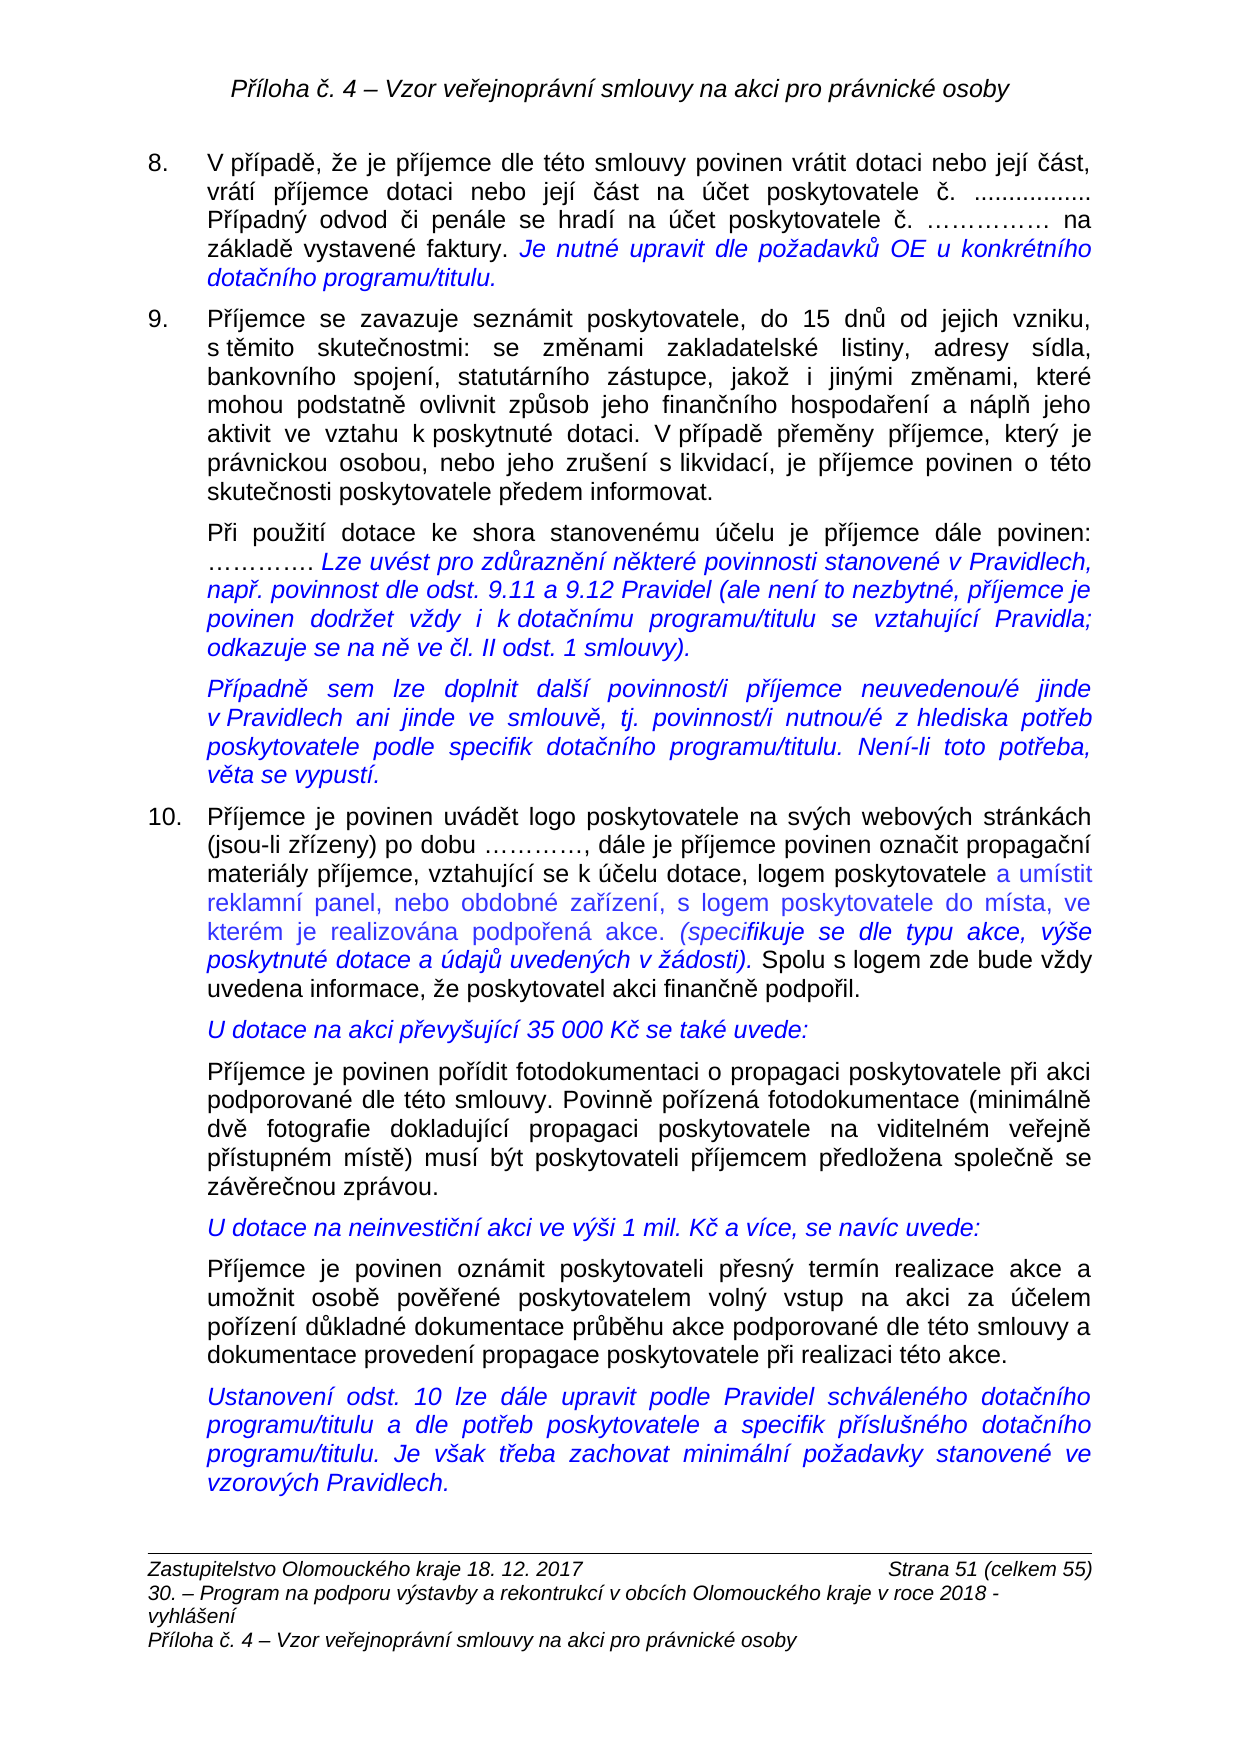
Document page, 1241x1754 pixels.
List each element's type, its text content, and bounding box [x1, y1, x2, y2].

text Při použití dotace ke shora stanovenému účelu je příjemce dále povinen: …………. Lze uvést pro zdůraznění některé povinnosti stanovené v Pravidlech, např. povinnost dle odst. 9.11 a 9.12 Pravidel (ale není to nezbytné, příjemce je povinen dodržet vždy i k dotačnímu programu/titulu se vztahující Pravidla; odkazuje se na ně ve čl. II odst. 1 smlouvy). [207, 518, 1092, 661]
text Případně sem lze doplnit další povinnost/i příjemce neuvedenou/é jinde v Pravidlech ani jinde ve smlouvě, tj. povinnost/i nutnou/é z hlediska potřeb poskytovatele podle specifik dotačního programu/titulu. Není-li toto potřeba, věta se vypustí. [207, 674, 1092, 789]
list Příjemce se zavazuje seznámit poskytovatele, do 15 dnů od jejich vzniku, s těmito skutečnostmi: se změnami zakladatelské listiny, adresy sídla, bankovního spojení, statutárního zástupce, jakož i jinými změnami, které mohou podstatně ovlivnit způsob jeho finančního hospodaření a náplň jeho aktivit ve vztahu k poskytnuté dotaci. V případě přeměny příjemce, který je právnickou osobou, nebo jeho zrušení s likvidací, je příjemce povinen o této skutečnosti poskytovatele předem informovat. [148, 304, 1092, 505]
text U dotace na neinvestiční akci ve výši 1 mil. Kč a více, se navíc uvede: [207, 1213, 1092, 1241]
text Příjemce je povinen oznámit poskytovateli přesný termín realizace akce a umožnit osobě pověřené poskytovatelem volný vstup na akci za účelem pořízení důkladné dokumentace průběhu akce podporované dle této smlouvy a dokumentace provedení propagace poskytovatele při realizaci této akce. [207, 1254, 1092, 1369]
text U dotace na akci převyšující 35 000 Kč se také uvede: [207, 1015, 1092, 1044]
text Ustanovení odst. 10 lze dále upravit podle Pravidel schváleného dotačního programu/titulu a dle potřeb poskytovatele a specifik příslušného dotačního programu/titulu. Je však třeba zachovat minimální požadavky stanovené ve vzorových Pravidlech. [207, 1381, 1092, 1496]
text Příjemce je povinen pořídit fotodokumentaci o propagaci poskytovatele při akci podporované dle této smlouvy. Povinně pořízená fotodokumentace (minimálně dvě fotografie dokladující propagaci poskytovatele na viditelném veřejně přístupném místě) musí být poskytovateli příjemcem předložena společně se závěrečnou zprávou. [207, 1056, 1092, 1200]
list V případě, že je příjemce dle této smlouvy povinen vrátit dotaci nebo její část, vrátí příjemce dotaci nebo její část na účet poskytovatele č. ................. Případný odvod či penále se hradí na účet poskytovatele č. …………… na základě vystavené faktury. Je nutné upravit dle požadavků OE u konkrétního dotačního programu/titulu. [148, 148, 1092, 291]
list Příjemce je povinen uvádět logo poskytovatele na svých webových stránkách (jsou-li zřízeny) po dobu …………, dále je příjemce povinen označit propagační materiály příjemce, vztahující se k účelu dotace, logem poskytovatele a umístit reklamní panel, nebo obdobné zařízení, s logem poskytovatele do místa, ve kterém je realizována podpořená akce. (specifikuje se dle typu akce, výše poskytnuté dotace a údajů uvedených v žádosti). Spolu s logem zde bude vždy uvedena informace, že poskytovatel akci finančně podpořil. [148, 801, 1092, 1003]
